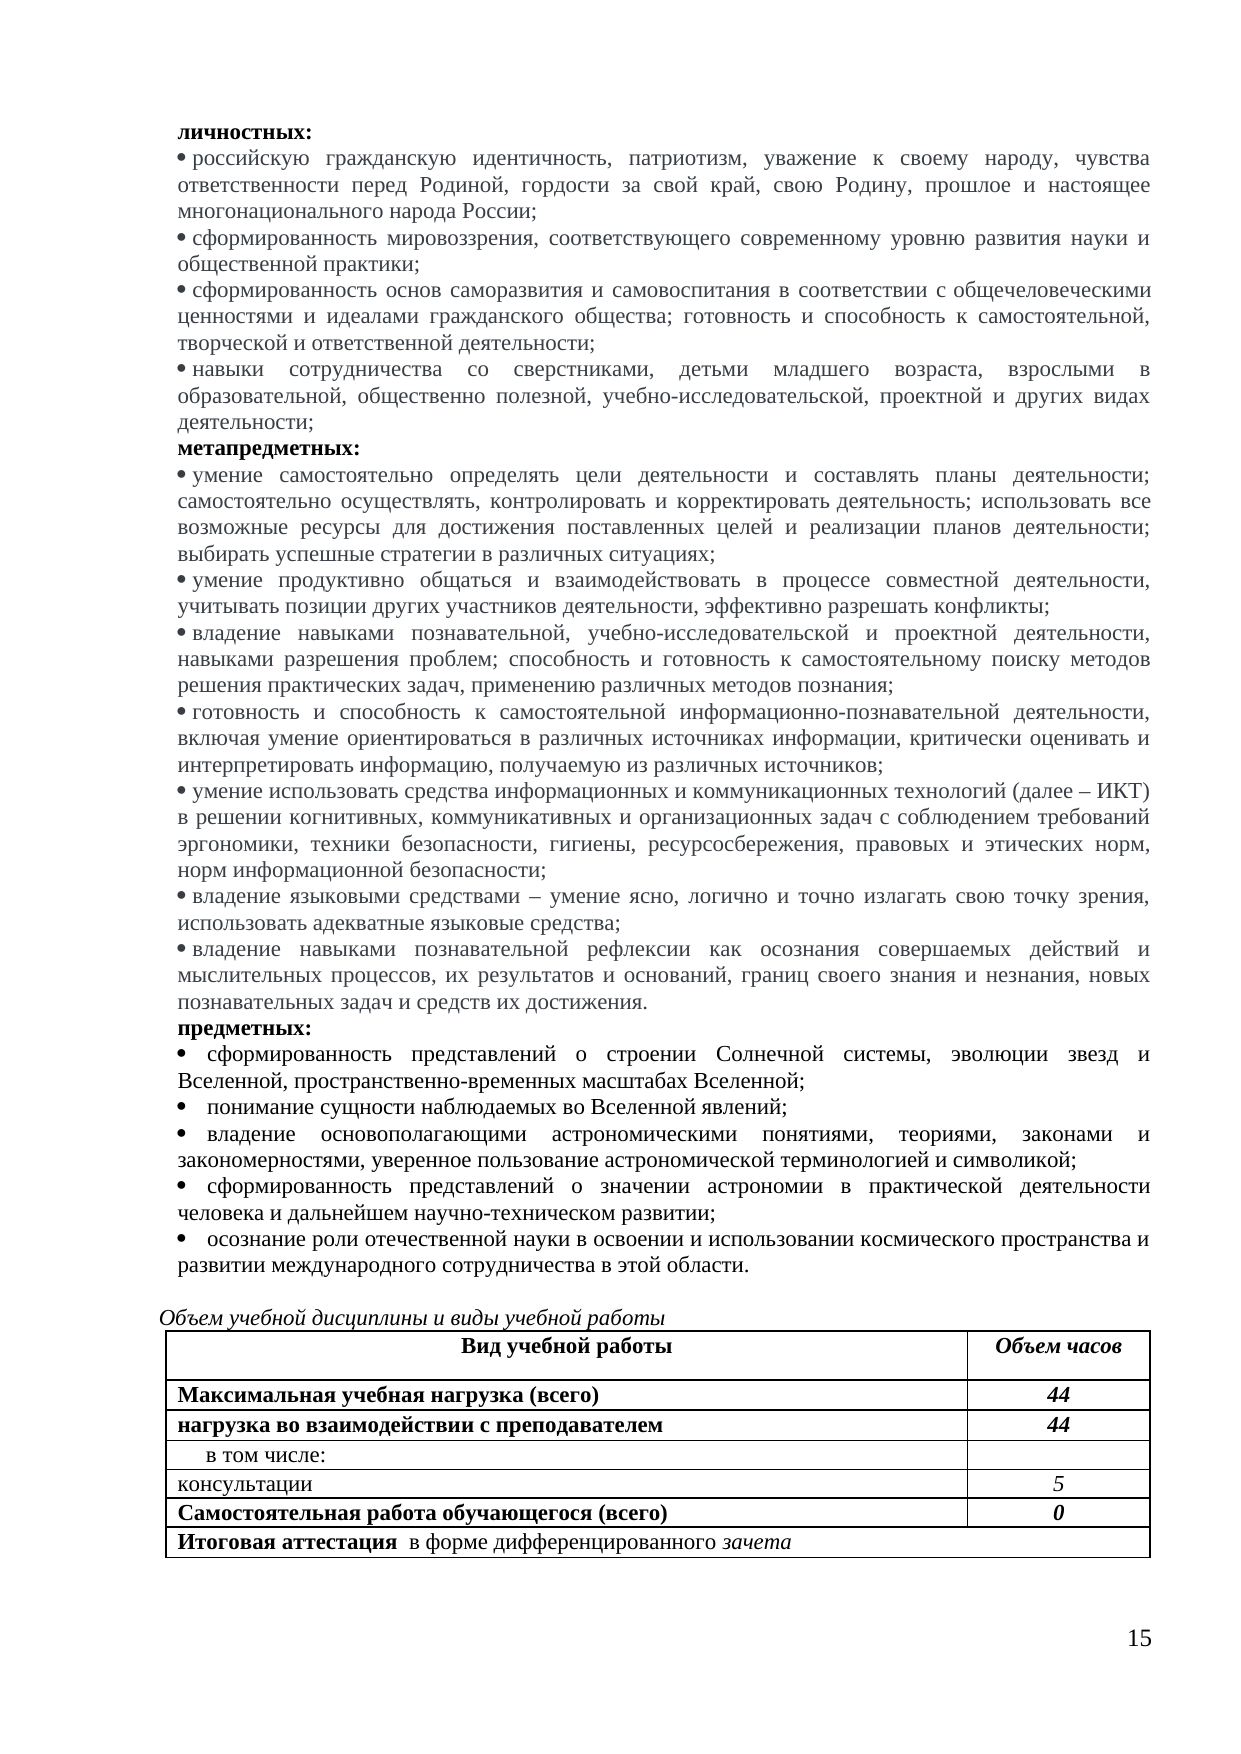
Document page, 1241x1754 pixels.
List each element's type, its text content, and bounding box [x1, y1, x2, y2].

text личностных: [177, 118, 1152, 144]
table_cell Самостоятельная работа обучающегося (всего) [167, 1499, 967, 1526]
table_header Объем часов [968, 1332, 1149, 1379]
list владение языковыми средствами – умение ясно, логично и точно излагать свою точку зрения, использовать адекватные языковые средства; [177, 882, 1152, 935]
list владение основополагающими астрономическими понятиями, теориями, законами и закономерностями, уверенное пользование астрономической терминологией и символикой; [177, 1119, 1152, 1172]
list умение использовать средства информационных и коммуникационных технологий (далее – ИКТ) в решении когнитивных, коммуникативных и организационных задач с соблюдением требований эргономики, техники безопасности, гигиены, ресурсосбережения, правовых и этических норм, норм информационной безопасности; [177, 777, 1152, 882]
list осознание роли отечественной науки в освоении и использовании космического пространства и развитии международного сотрудничества в этой области. [177, 1225, 1152, 1278]
table_cell 5 [968, 1470, 1149, 1497]
list умение самостоятельно определять цели деятельности и составлять планы деятельности; самостоятельно осуществлять, контролировать и корректировать деятельность; использовать все возможные ресурсы для достижения поставленных целей и реализации планов деятельности; выбирать успешные стратегии в различных ситуациях; [177, 461, 1152, 566]
table_cell Максимальная учебная нагрузка (всего) [167, 1381, 967, 1409]
text предметных: [177, 1014, 1152, 1041]
table_cell [968, 1441, 1149, 1468]
table_cell консультации [167, 1470, 967, 1497]
list сформированность представлений о значении астрономии в практической деятельности человека и дальнейшем научно-техническом развитии; [177, 1172, 1152, 1225]
list сформированность основ саморазвития и самовоспитания в соответствии с общечеловеческими ценностями и идеалами гражданского общества; готовность и способность к самостоятельной, творческой и ответственной деятельности; [177, 276, 1152, 355]
list российскую гражданскую идентичность, патриотизм, уважение к своему народу, чувства ответственности перед Родиной, гордости за свой край, свою Родину, прошлое и настоящее многонационального народа России; [177, 144, 1152, 223]
text метапредметных: [177, 434, 1152, 461]
table_cell 44 [968, 1411, 1149, 1439]
list умение продуктивно общаться и взаимодействовать в процессе совместной деятельности, учитывать позиции других участников деятельности, эффективно разрешать конфликты; [177, 566, 1152, 619]
list владение навыками познавательной, учебно-исследовательской и проектной деятельности, навыками разрешения проблем; способность и готовность к самостоятельному поиску методов решения практических задач, применению различных методов познания; [177, 619, 1152, 698]
list сформированность мировоззрения, соответствующего современному уровню развития науки и общественной практики; [177, 223, 1152, 276]
list сформированность представлений о строении Солнечной системы, эволюции звезд и Вселенной, пространственно-временных масштабах Вселенной; [177, 1041, 1152, 1093]
table_cell нагрузка во взаимодействии с преподавателем [167, 1411, 967, 1439]
list понимание сущности наблюдаемых во Вселенной явлений; [177, 1093, 1152, 1119]
list готовность и способность к самостоятельной информационно-познавательной деятельности, включая умение ориентироваться в различных источниках информации, критически оценивать и интерпретировать информацию, получаемую из различных источников; [177, 698, 1152, 777]
list владение навыками познавательной рефлексии как осознания совершаемых действий и мыслительных процессов, их результатов и оснований, границ своего знания и незнания, новых познавательных задач и средств их достижения. [177, 935, 1152, 1014]
table_header Вид учебной работы [167, 1332, 967, 1379]
table_cell 44 [968, 1381, 1149, 1409]
text Объем учебной дисциплины и виды учебной работы [158, 1304, 1152, 1330]
table_cell 0 [968, 1499, 1149, 1526]
table_cell в том числе: [167, 1441, 967, 1468]
table_cell Итоговая аттестация в форме дифференцированного зачета [167, 1528, 1149, 1556]
list навыки сотрудничества со сверстниками, детьми младшего возраста, взрослыми в образовательной, общественно полезной, учебно-исследовательской, проектной и других видах деятельности; [177, 355, 1152, 434]
